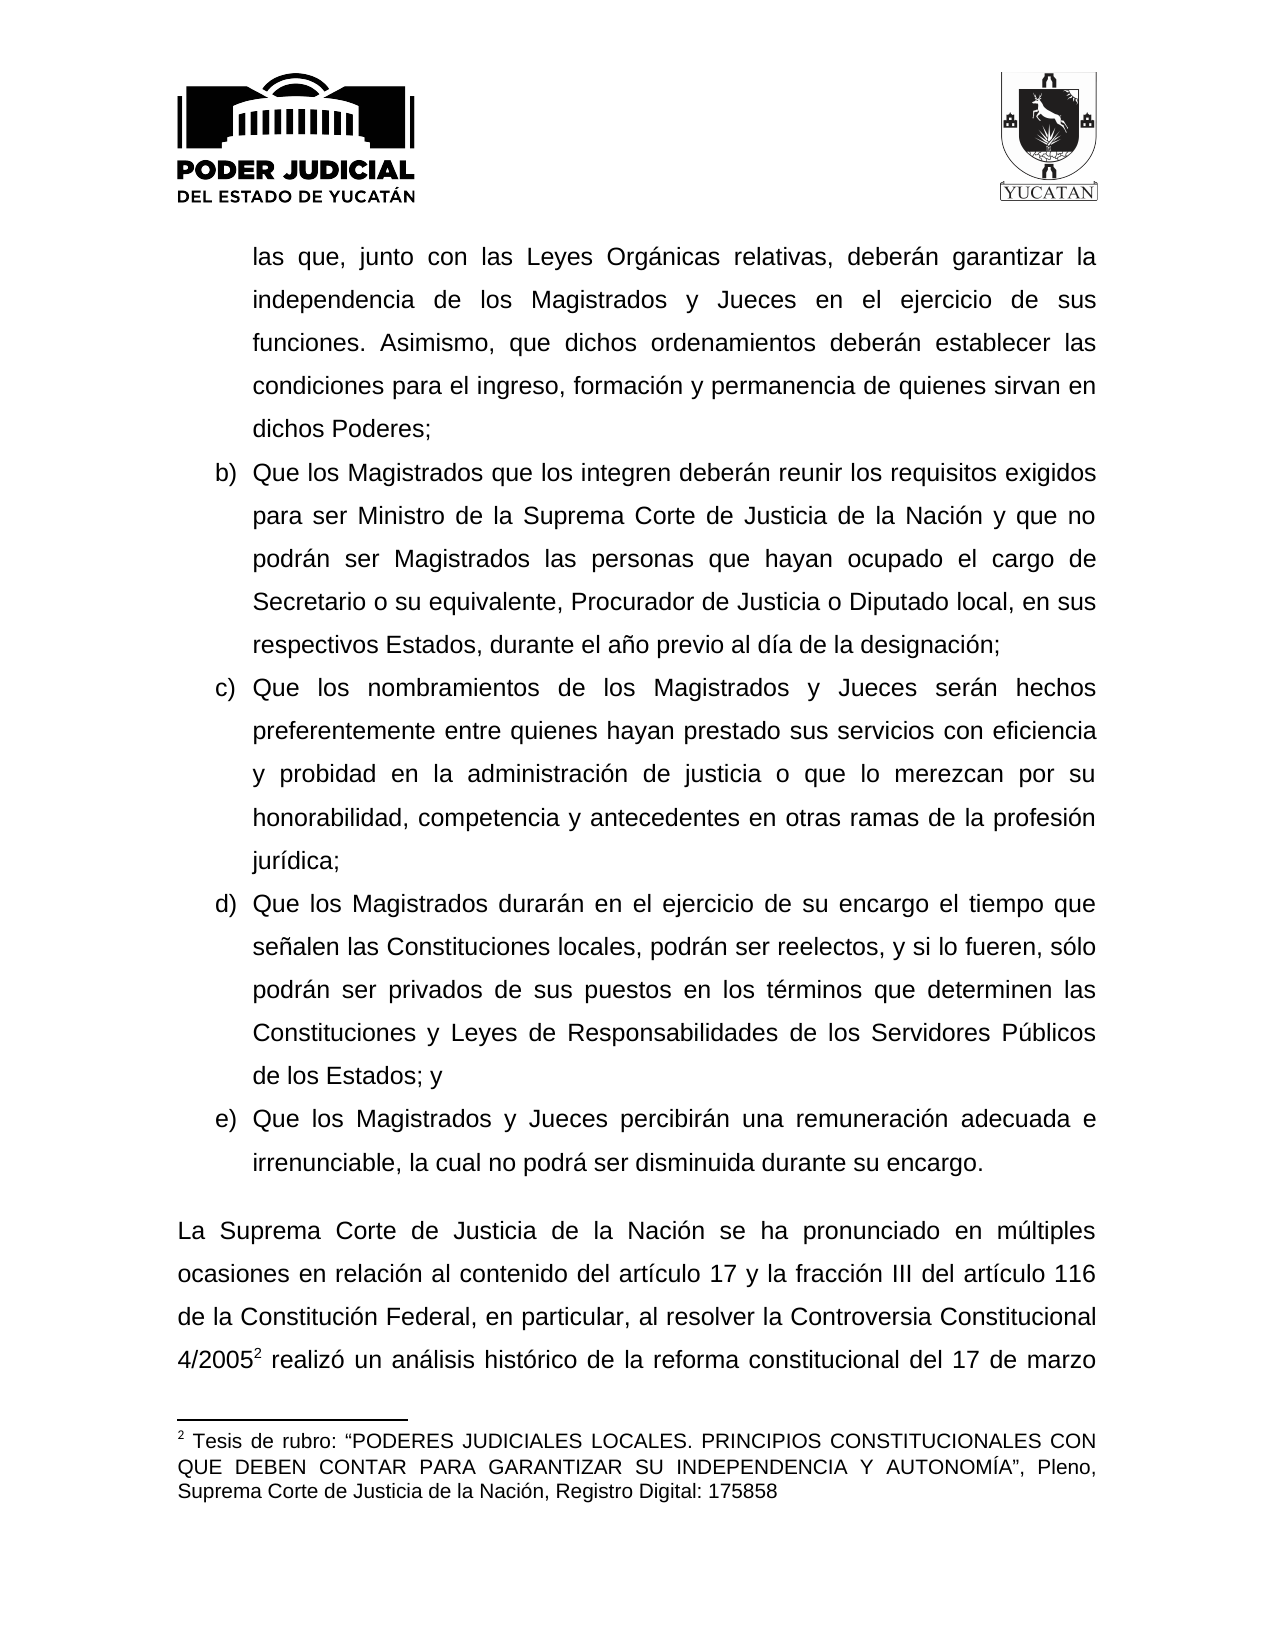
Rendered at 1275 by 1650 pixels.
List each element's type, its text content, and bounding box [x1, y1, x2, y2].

list Que los nombramientos de los Magistrados y Jueces serán hechos preferentemente entre quienes hayan prestado sus servicios con eficiencia y probidad en la administración de justicia o que lo merezcan por su honorabilidad, competencia y antecedentes en otras ramas de la profesión jurídica; [215, 673, 1098, 874]
list Que los Magistrados durarán en el ejercicio de su encargo el tiempo que señalen las Constituciones locales, podrán ser reelectos, y si lo fueren, sólo podrán ser privados de sus puestos en los términos que determinen las Constituciones y Leyes de Responsabilidades de los Servidores Públicos de los Estados; y [215, 889, 1098, 1090]
list Que los Magistrados que los integren deberán reunir los requisitos exigidos para ser Ministro de la Suprema Corte de Justicia de la Nación y que no podrán ser Magistrados las personas que hayan ocupado el cargo de Secretario o su equivalente, Procurador de Justicia o Diputado local, en sus respectivos Estados, durante el año previo al día de la designación; [215, 457, 1098, 659]
list Que los Magistrados y Jueces percibirán una remuneración adecuada e irrenunciable, la cual no podrá ser disminuida durante su encargo. [215, 1104, 1098, 1176]
picture [1000, 72, 1098, 201]
picture [177, 73, 415, 203]
